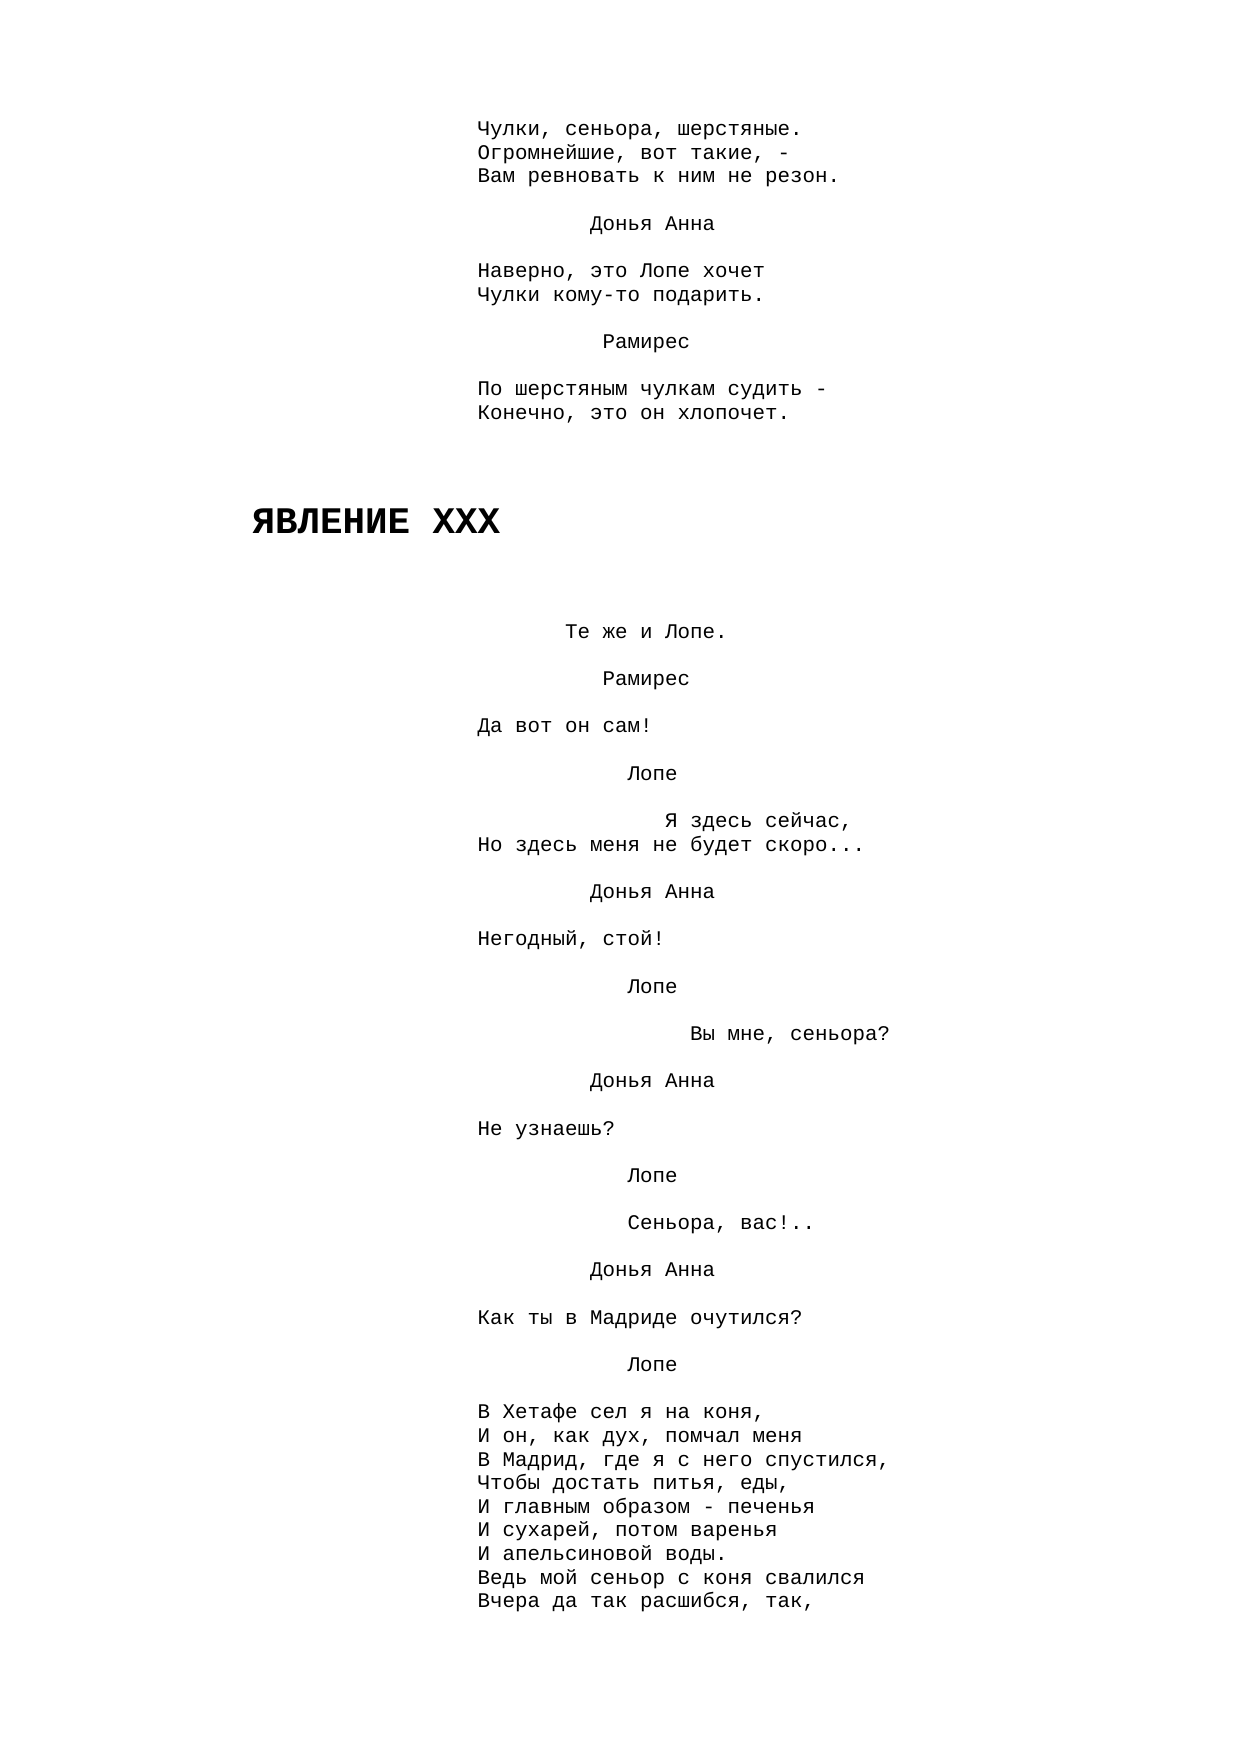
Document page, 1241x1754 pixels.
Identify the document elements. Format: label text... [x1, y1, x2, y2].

text Чтобы достать питья, еды, [177, 1472, 1152, 1496]
text И главным образом - печенья [177, 1496, 1152, 1519]
text Наверно, это Лопе хочет [177, 260, 1152, 284]
text Чулки, сеньора, шерстяные. [177, 118, 1152, 142]
text Лопе [177, 1354, 1152, 1378]
text В Хетафе сел я на коня, [177, 1401, 1152, 1425]
text Донья Анна [177, 213, 1152, 236]
text Вам ревновать к ним не резон. [177, 165, 1152, 189]
text Рамирес [177, 331, 1152, 354]
text Огромнейшие, вот такие, - [177, 142, 1152, 165]
text Лопе [177, 763, 1152, 786]
text Я здесь сейчас, [177, 810, 1152, 834]
text Донья Анна [177, 1259, 1152, 1283]
text Чулки кому-то подарить. [177, 284, 1152, 307]
text И апельсиновой воды. [177, 1543, 1152, 1567]
text Конечно, это он хлопочет. [177, 402, 1152, 426]
text Ведь мой сеньор с коня свалился [177, 1567, 1152, 1590]
text Донья Анна [177, 881, 1152, 905]
text Но здесь меня не будет скоро... [177, 834, 1152, 857]
text Да вот он сам! [177, 716, 1152, 739]
text Как ты в Мадриде очутился? [177, 1307, 1152, 1330]
text Не узнаешь? [177, 1117, 1152, 1141]
text По шерстяным чулкам судить - [177, 378, 1152, 402]
text Те же и Лопе. [177, 621, 1152, 644]
text Pамиpeс [177, 668, 1152, 692]
text Сеньора, вас!.. [177, 1212, 1152, 1236]
text Негодный, стой! [177, 928, 1152, 952]
text Лопе [177, 1165, 1152, 1188]
text И он, как дух, помчал меня [177, 1425, 1152, 1448]
text И сухарей, потом варенья [177, 1519, 1152, 1543]
text Донья Анна [177, 1070, 1152, 1094]
text В Мадрид, где я с него спустился, [177, 1448, 1152, 1472]
subtitle ЯВЛЕНИЕ XXX [252, 502, 1152, 544]
text Вчера да так расшибся, так, [177, 1590, 1152, 1614]
text Вы мне, сеньора? [177, 1023, 1152, 1047]
text Лопе [177, 976, 1152, 999]
